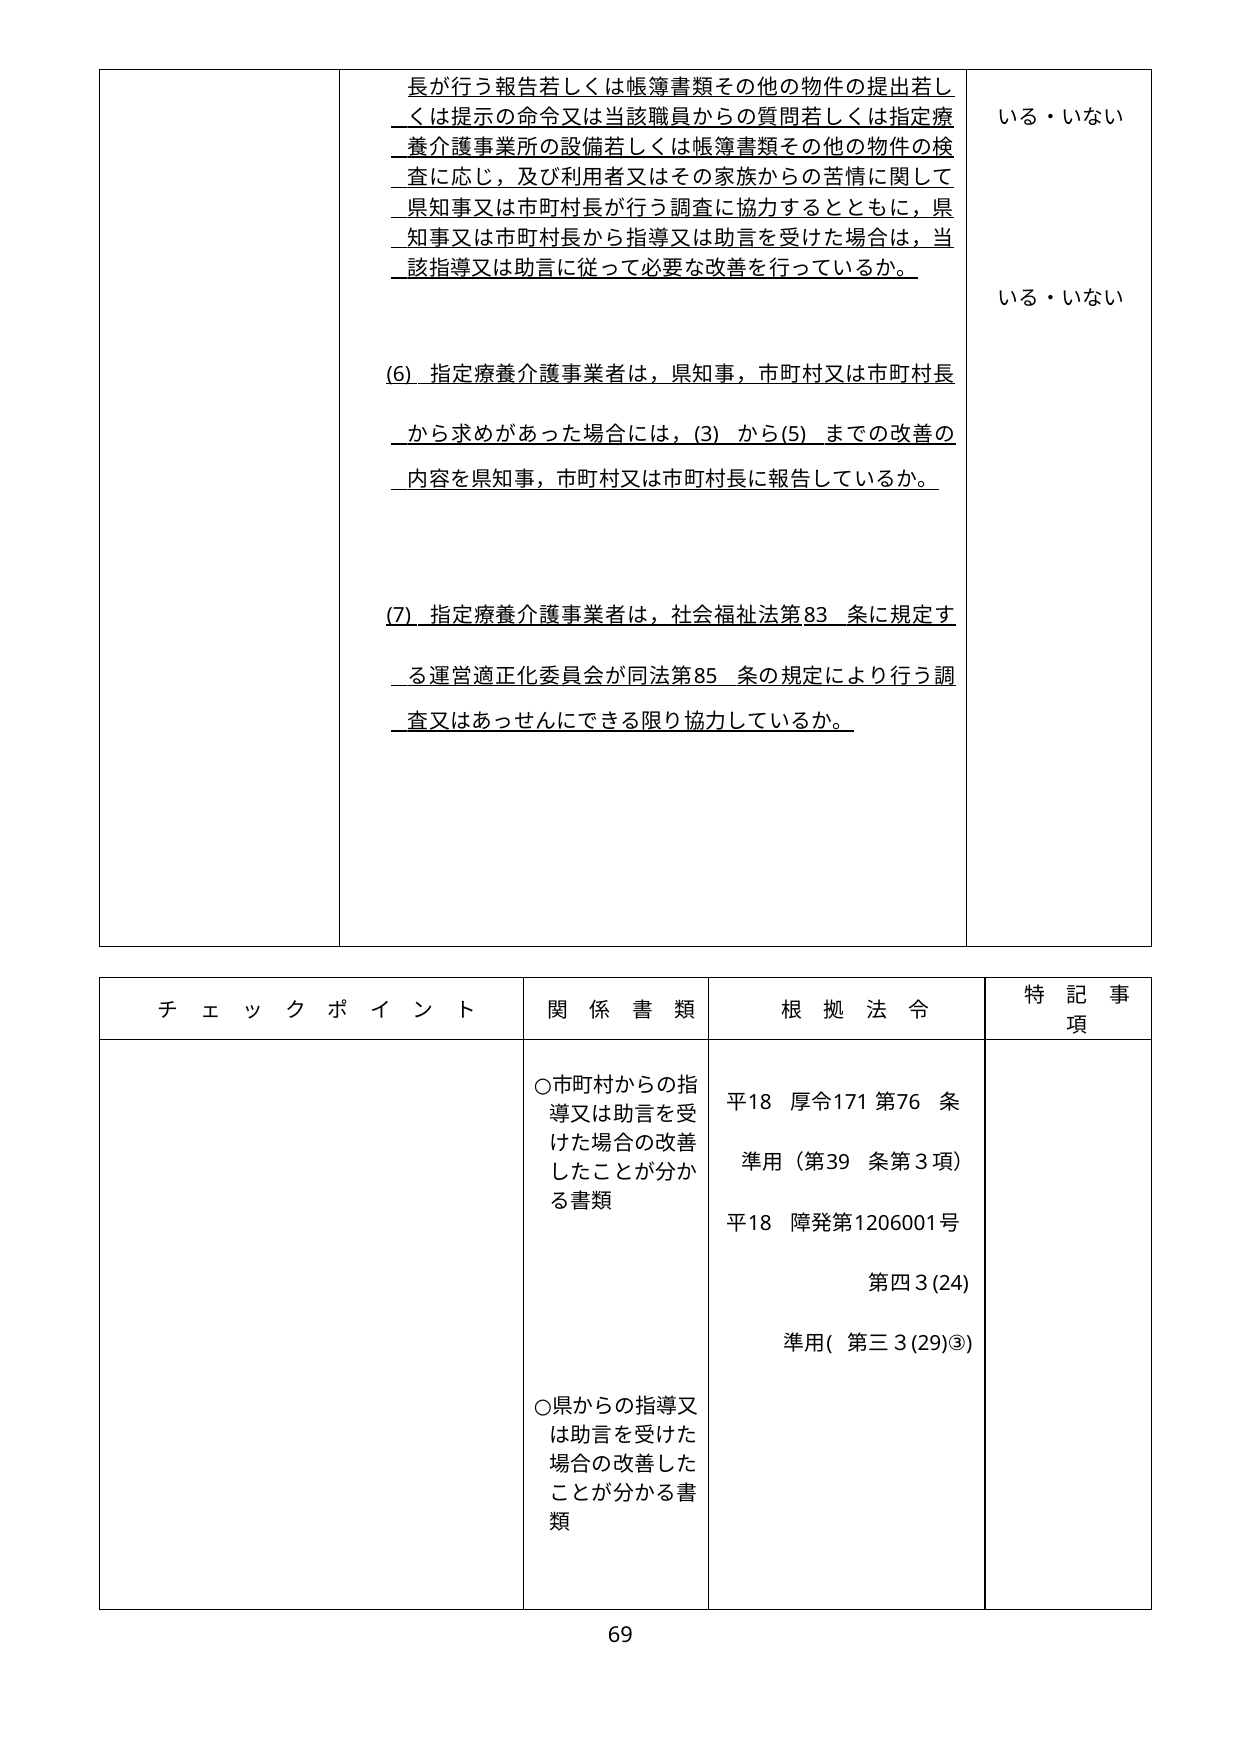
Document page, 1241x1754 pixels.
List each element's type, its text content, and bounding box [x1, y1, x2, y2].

table_header 関 係 書 類 [524, 978, 708, 1039]
table_cell [100, 1040, 523, 1608]
table_cell [986, 1040, 1151, 1608]
table_cell [100, 70, 339, 946]
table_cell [340, 70, 966, 946]
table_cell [524, 1040, 708, 1608]
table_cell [709, 1040, 984, 1608]
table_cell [967, 70, 1151, 946]
table_header 特 記 事 項 [986, 978, 1151, 1039]
table_header 根 拠 法 令 [709, 978, 984, 1039]
table_header チ ェ ッ ク ポ イ ン ト [100, 978, 523, 1039]
